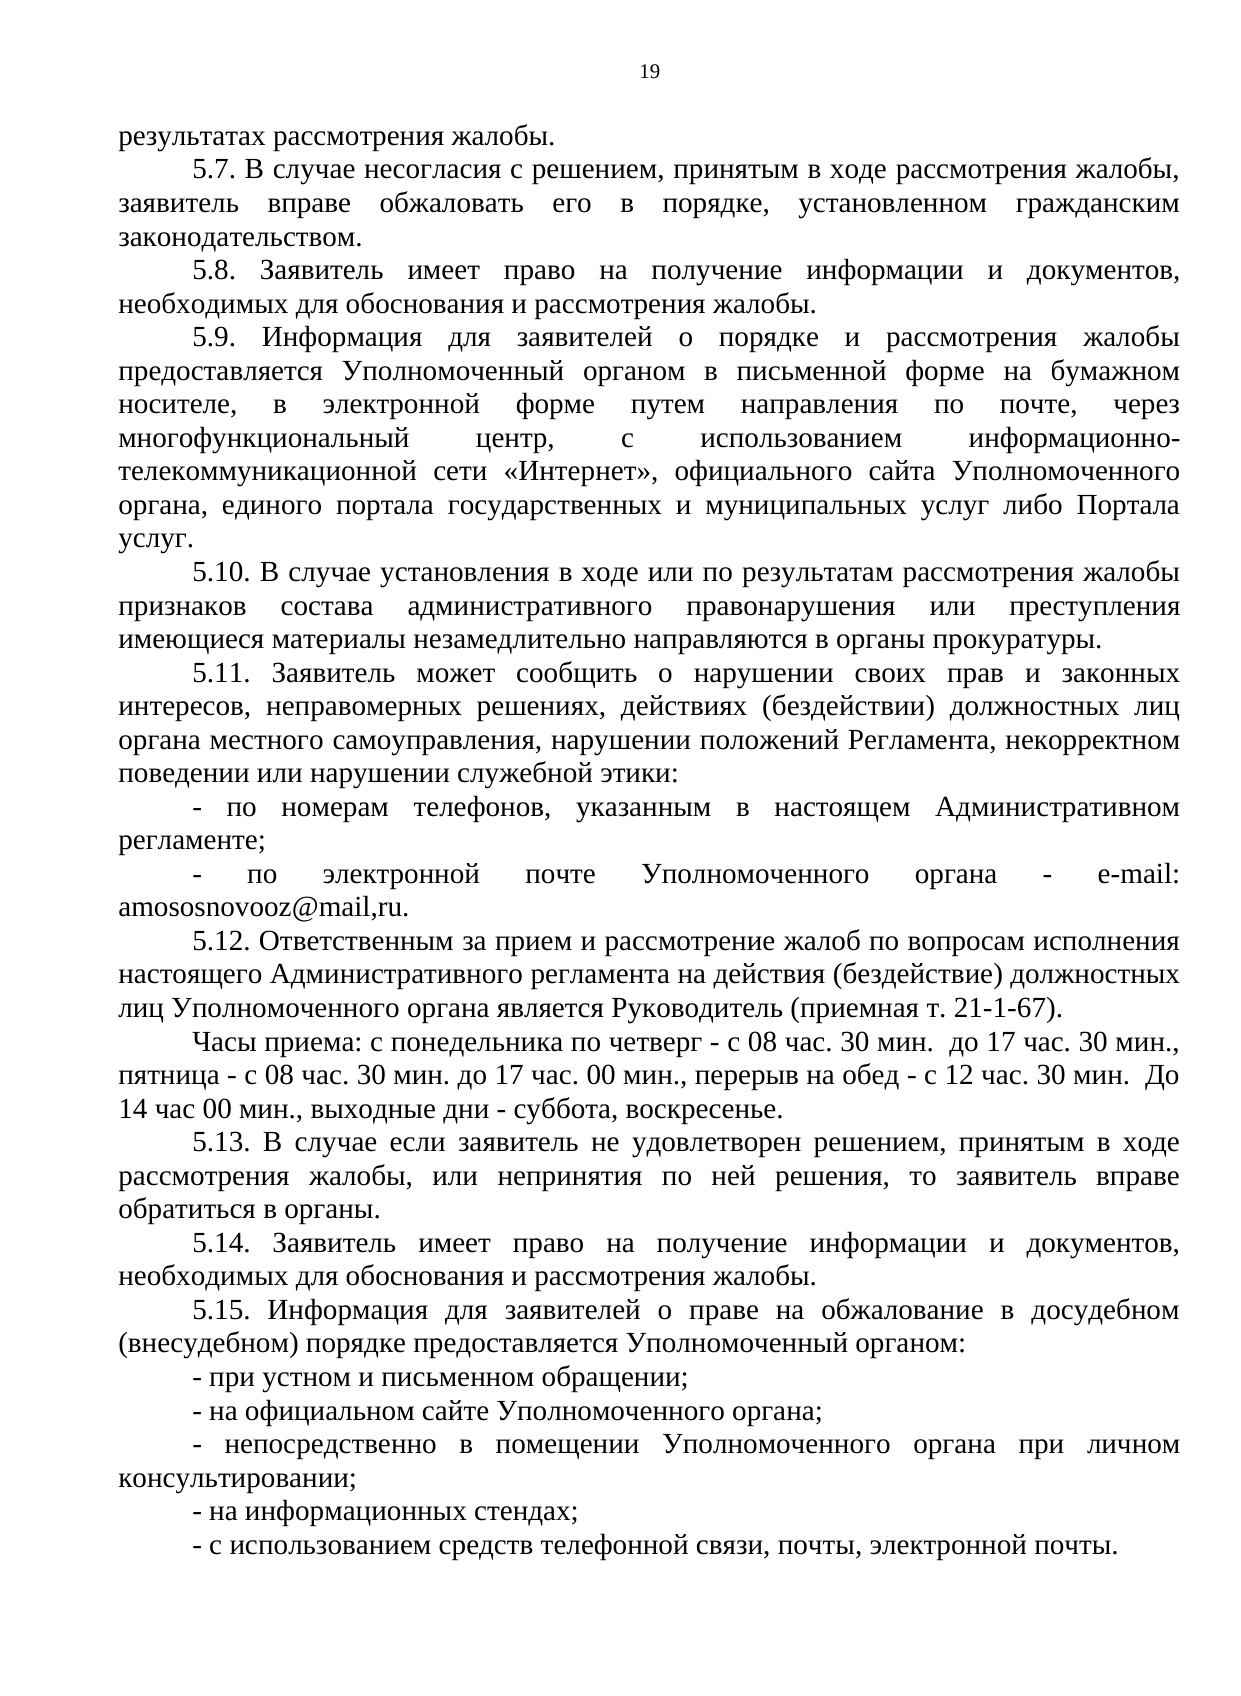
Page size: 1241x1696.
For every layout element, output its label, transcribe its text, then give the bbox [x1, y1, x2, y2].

text - по номерам телефонов, указанным в настоящем Административном регламенте; [118, 789, 1181, 856]
text 5.9. Информация для заявителей о порядке и рассмотрения жалобы предоставляется Уполномоченный органом в письменной форме на бумажном носителе, в электронной форме путем направления по почте, через многофункциональный центр, с использованием информационно-телекоммуникационной сети «Интернет», официального сайта Уполномоченного органа, единого портала государственных и муниципальных услуг либо Портала услуг. [118, 319, 1181, 554]
text 5.15. Информация для заявителей о праве на обжалование в досудебном (внесудебном) порядке предоставляется Уполномоченный органом: [118, 1292, 1181, 1359]
text 5.8. Заявитель имеет право на получение информации и документов, необходимых для обоснования и рассмотрения жалобы. [118, 252, 1181, 319]
text - непосредственно в помещении Уполномоченного органа при личном консультировании; [118, 1426, 1181, 1493]
text - по электронной почте Уполномоченного органа - e-mail: amososnovooz@mail,ru. [118, 856, 1181, 923]
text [118, 118, 1181, 152]
text - при устном и письменном обращении; [118, 1359, 1181, 1393]
text Часы приема: с понедельника по четверг - с 08 час. 30 мин. до 17 час. 30 мин., пятница - с 08 час. 30 мин. до 17 час. 00 мин., перерыв на обед - с 12 час. 30 мин. До 14 час 00 мин., выходные дни - суббота, воскресенье. [118, 1024, 1181, 1124]
text 5.7. В случае несогласия с решением, принятым в ходе рассмотрения жалобы, заявитель вправе обжаловать его в порядке, установленном гражданским законодательством. [118, 152, 1181, 252]
text - на официальном сайте Уполномоченного органа; [118, 1393, 1181, 1426]
text 5.12. Ответственным за прием и рассмотрение жалоб по вопросам исполнения настоящего Административного регламента на действия (бездействие) должностных лиц Уполномоченного органа является Руководитель (приемная т. 21-1-67). [118, 923, 1181, 1024]
text - на информационных стендах; [118, 1493, 1181, 1527]
text 5.14. Заявитель имеет право на получение информации и документов, необходимых для обоснования и рассмотрения жалобы. [118, 1225, 1181, 1292]
text 5.13. В случае если заявитель не удовлетворен решением, принятым в ходе рассмотрения жалобы, или непринятия по ней решения, то заявитель вправе обратиться в органы. [118, 1124, 1181, 1225]
text 5.11. Заявитель может сообщить о нарушении своих прав и законных интересов, неправомерных решениях, действиях (бездействии) должностных лиц органа местного самоуправления, нарушении положений Регламента, некорректном поведении или нарушении служебной этики: [118, 655, 1181, 789]
text 5.10. В случае установления в ходе или по результатам рассмотрения жалобы признаков состава административного правонарушения или преступления имеющиеся материалы незамедлительно направляются в органы прокуратуры. [118, 554, 1181, 655]
text - с использованием средств телефонной связи, почты, электронной почты. [118, 1527, 1181, 1560]
